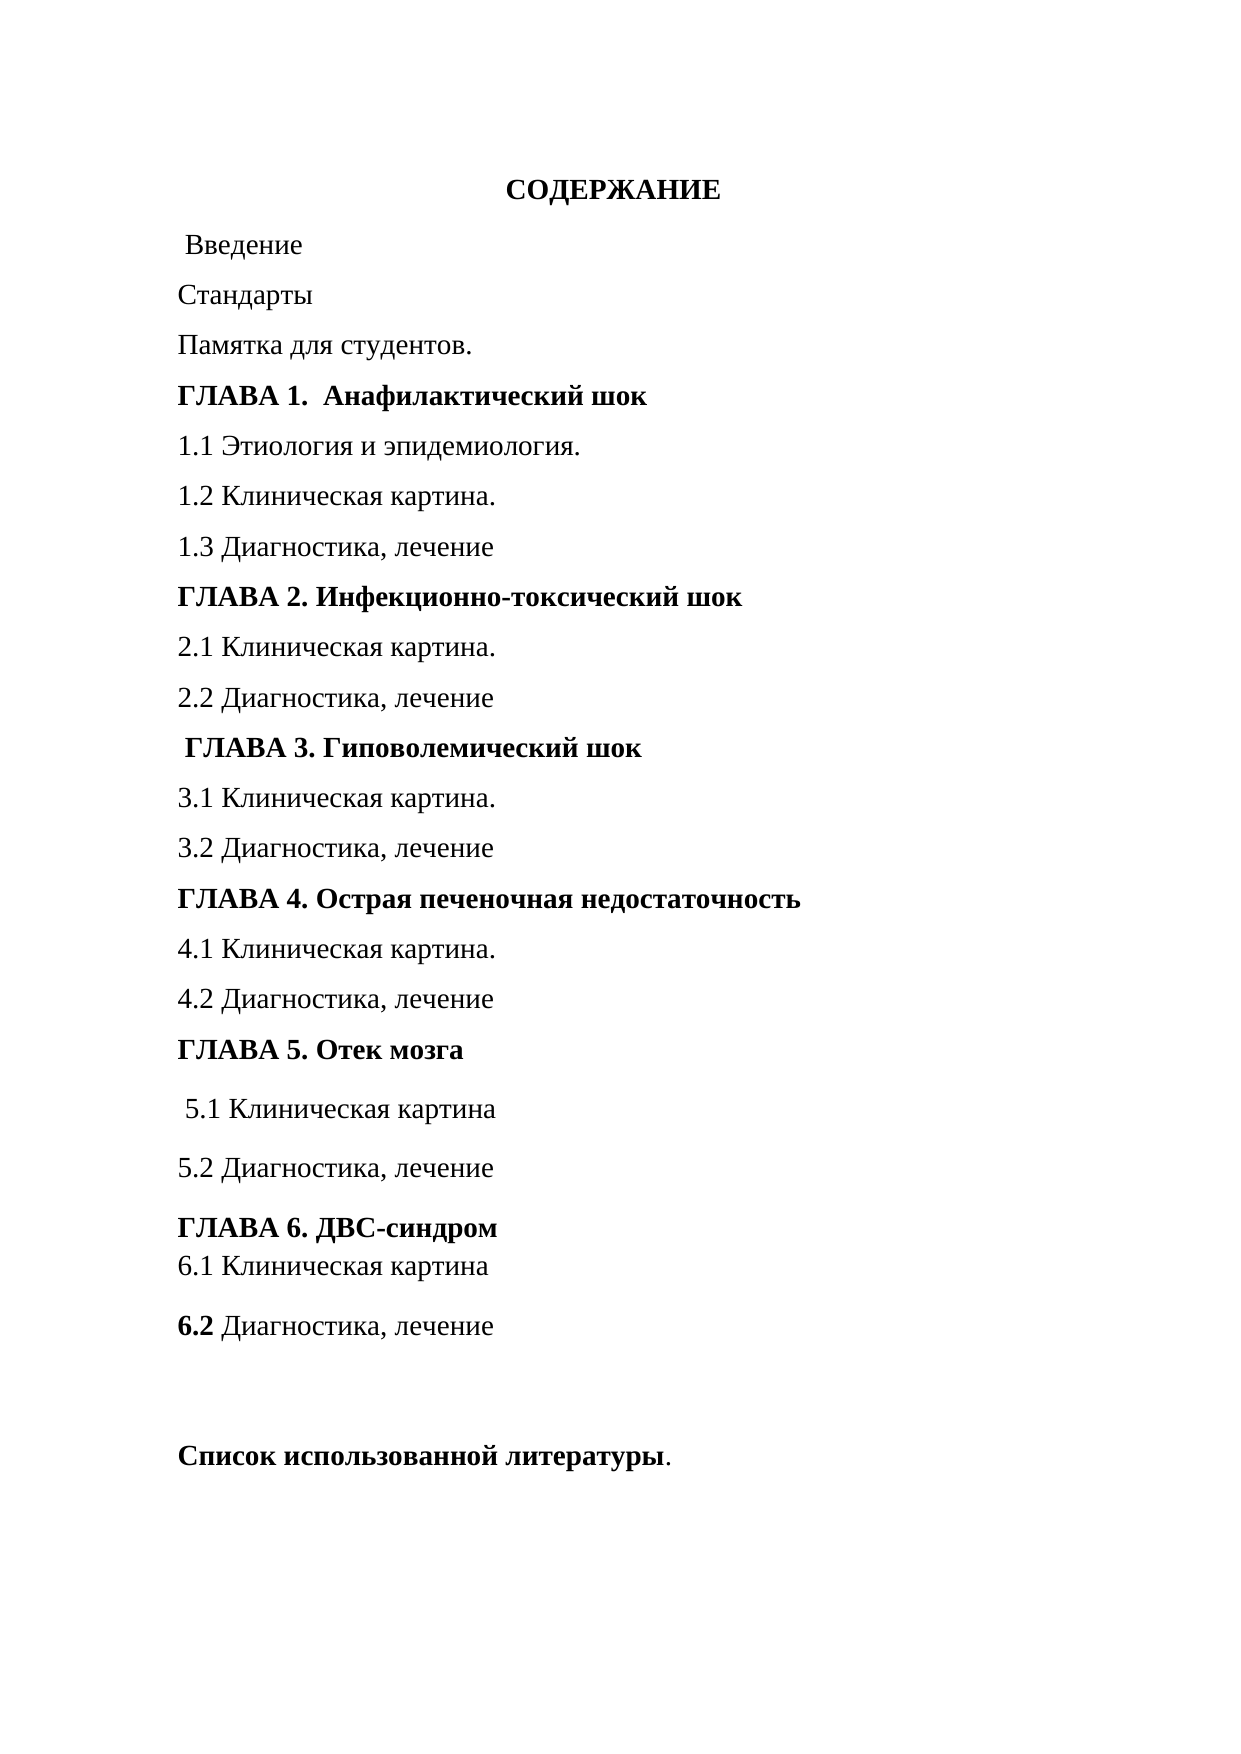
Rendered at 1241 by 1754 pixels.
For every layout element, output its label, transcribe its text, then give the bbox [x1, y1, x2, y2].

text 4.2 Диагностика, лечение [177, 982, 1152, 1015]
text СОДЕРЖАНИЕ [177, 172, 1152, 206]
text 1.1 Этиология и эпидемиология. 1.2 Клиническая картина. [177, 428, 1152, 512]
text Памятка для студентов. [177, 327, 1152, 361]
text ГЛАВА 4. Острая печеночная недостаточность [177, 881, 1152, 914]
text ГЛАВА 5. Отек мозга [177, 1032, 1152, 1065]
text 5.1 Клиническая картина [177, 1091, 1152, 1125]
text ГЛАВА 3. Гиповолемический шок 3.1 Клиническая картина. 3.2 Диагностика, лечение [177, 730, 1152, 864]
text ГЛАВА 2. Инфекционно-токсический шок [177, 579, 1152, 613]
text ГЛАВА 1. Анафилактический шок [177, 378, 1152, 411]
text Стандарты [177, 277, 1152, 311]
text 4.1 Клиническая картина. [177, 931, 1152, 965]
text 5.2 Диагностика, лечение [177, 1151, 1152, 1184]
text 2.2 Диагностика, лечение [177, 680, 1152, 713]
text ГЛАВА 6. ДВС-синдром 6.1 Клиническая картина [177, 1210, 1152, 1282]
text Список использованной литературы. [177, 1438, 1152, 1472]
text 1.3 Диагностика, лечение [177, 529, 1152, 562]
text Введение [177, 227, 1152, 260]
text 6.2 Диагностика, лечение [177, 1308, 1152, 1341]
text 2.1 Клиническая картина. [177, 629, 1152, 663]
